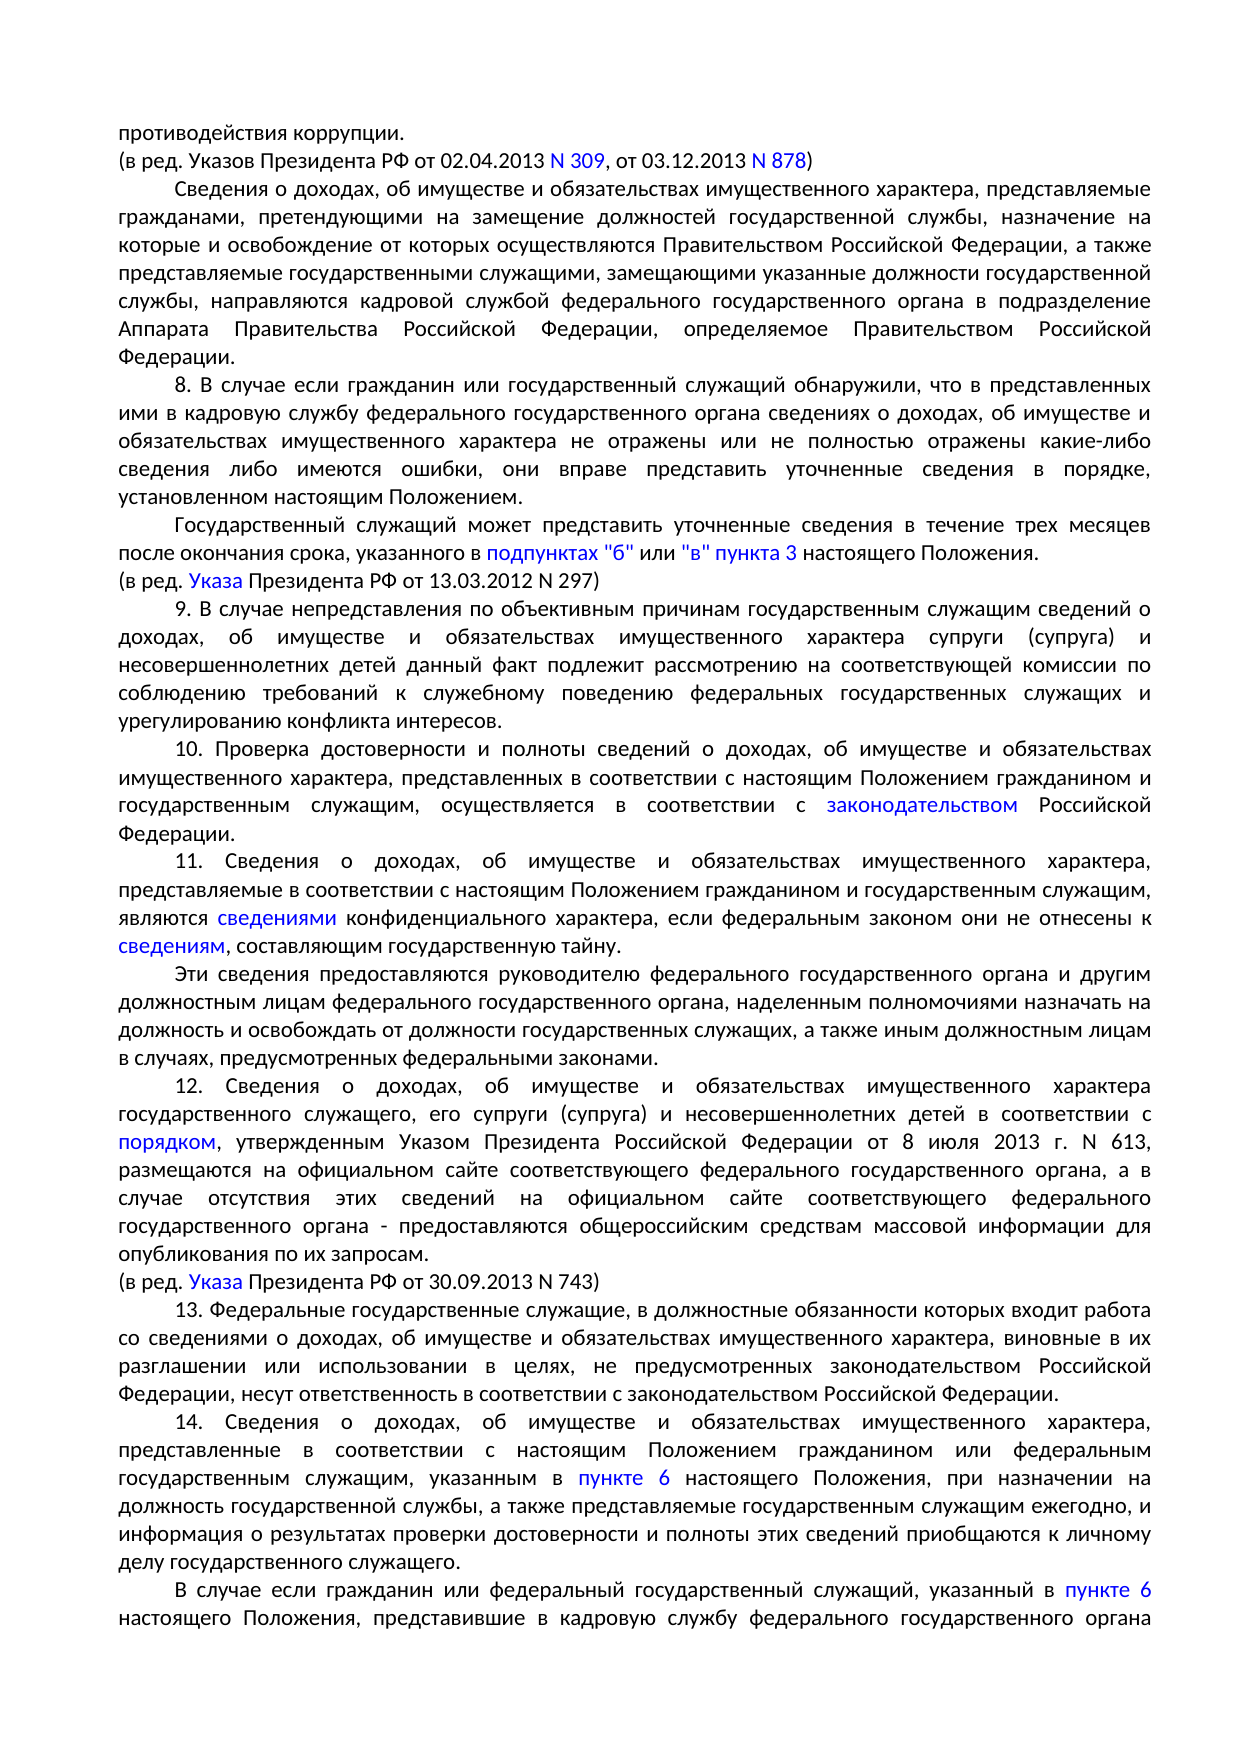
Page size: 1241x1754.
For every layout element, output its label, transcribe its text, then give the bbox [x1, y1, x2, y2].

text Сведения о доходах, об имуществе и обязательствах имущественного характера, представляемые гражданами, претендующими на замещение должностей государственной службы, назначение на которые и освобождение от которых осуществляются Правительством Российской Федерации, а также представляемые государственными служащими, замещающими указанные должности государственной службы, направляются кадровой службой федерального государственного органа в подразделение Аппарата Правительства Российской Федерации, определяемое Правительством Российской Федерации. [118, 174, 1152, 370]
text 12. Сведения о доходах, об имуществе и обязательствах имущественного характера государственного служащего, его супруги (супруга) и несовершеннолетних детей в соответствии с порядком, утвержденным Указом Президента Российской Федерации от 8 июля 2013 г. N 613, размещаются на официальном сайте соответствующего федерального государственного органа, а в случае отсутствия этих сведений на официальном сайте соответствующего федерального государственного органа - предоставляются общероссийским средствам массовой информации для опубликования по их запросам. [118, 1071, 1152, 1267]
text Эти сведения предоставляются руководителю федерального государственного органа и другим должностным лицам федерального государственного органа, наделенным полномочиями назначать на должность и освобождать от должности государственных служащих, а также иным должностным лицам в случаях, предусмотренных федеральными законами. [118, 959, 1152, 1071]
text 10. Проверка достоверности и полноты сведений о доходах, об имуществе и обязательствах имущественного характера, представленных в соответствии с настоящим Положением гражданином и государственным служащим, осуществляется в соответствии с законодательством Российской Федерации. [118, 734, 1152, 847]
text (в ред. Указов Президента РФ от 02.04.2013 N 309, от 03.12.2013 N 878) [118, 146, 1152, 174]
text (в ред. Указа Президента РФ от 13.03.2012 N 297) [118, 566, 1152, 594]
text Государственный служащий может представить уточненные сведения в течение трех месяцев после окончания срока, указанного в подпунктах "б" или "в" пункта 3 настоящего Положения. [118, 510, 1152, 566]
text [118, 118, 1152, 146]
text 14. Сведения о доходах, об имуществе и обязательствах имущественного характера, представленные в соответствии с настоящим Положением гражданином или федеральным государственным служащим, указанным в пункте 6 настоящего Положения, при назначении на должность государственной службы, а также представляемые государственным служащим ежегодно, и информация о результатах проверки достоверности и полноты этих сведений приобщаются к личному делу государственного служащего. [118, 1407, 1152, 1575]
text 9. В случае непредставления по объективным причинам государственным служащим сведений о доходах, об имуществе и обязательствах имущественного характера супруги (супруга) и несовершеннолетних детей данный факт подлежит рассмотрению на соответствующей комиссии по соблюдению требований к служебному поведению федеральных государственных служащих и урегулированию конфликта интересов. [118, 594, 1152, 734]
text 8. В случае если гражданин или государственный служащий обнаружили, что в представленных ими в кадровую службу федерального государственного органа сведениях о доходах, об имуществе и обязательствах имущественного характера не отражены или не полностью отражены какие-либо сведения либо имеются ошибки, они вправе представить уточненные сведения в порядке, установленном настоящим Положением. [118, 370, 1152, 510]
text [118, 1575, 1152, 1631]
text 13. Федеральные государственные служащие, в должностные обязанности которых входит работа со сведениями о доходах, об имуществе и обязательствах имущественного характера, виновные в их разглашении или использовании в целях, не предусмотренных законодательством Российской Федерации, несут ответственность в соответствии с законодательством Российской Федерации. [118, 1295, 1152, 1407]
text (в ред. Указа Президента РФ от 30.09.2013 N 743) [118, 1267, 1152, 1295]
text 11. Сведения о доходах, об имуществе и обязательствах имущественного характера, представляемые в соответствии с настоящим Положением гражданином и государственным служащим, являются сведениями конфиденциального характера, если федеральным законом они не отнесены к сведениям, составляющим государственную тайну. [118, 847, 1152, 959]
